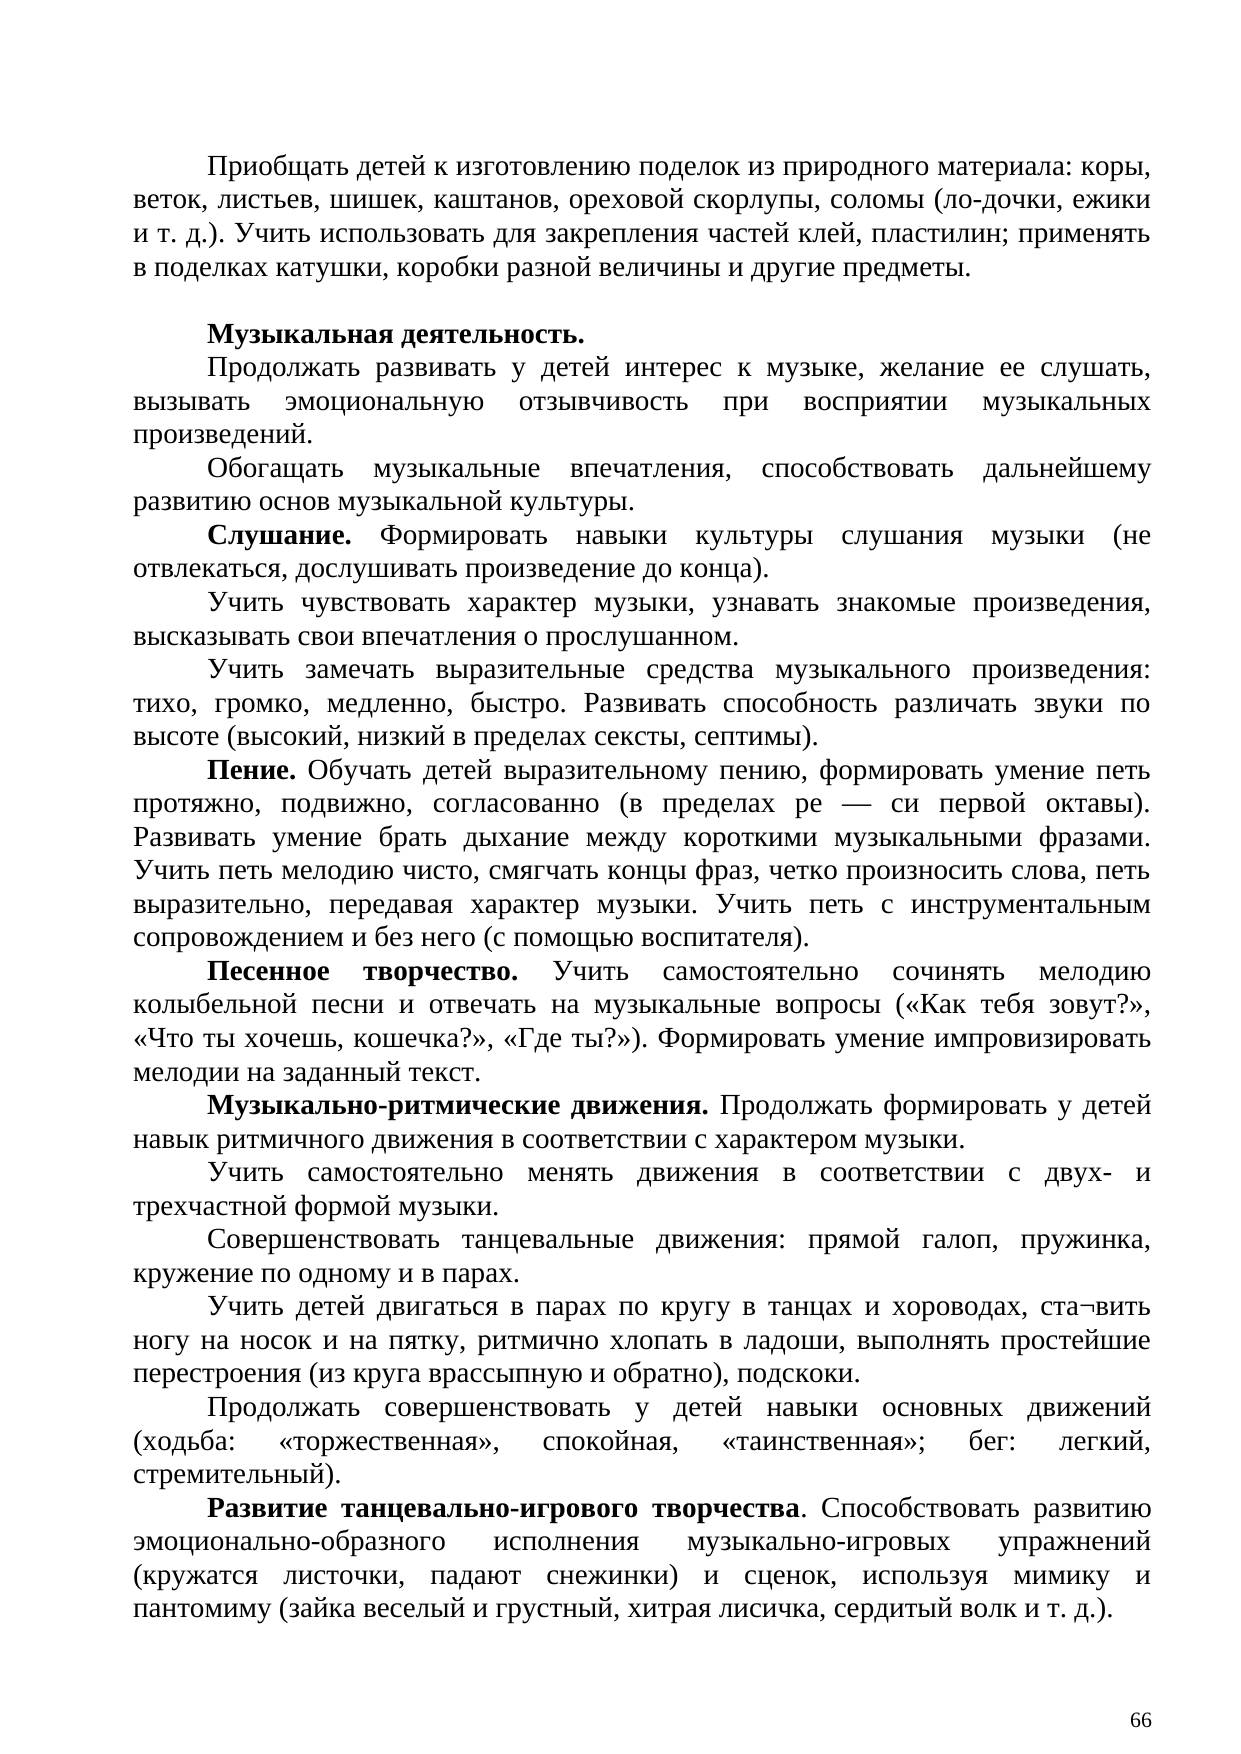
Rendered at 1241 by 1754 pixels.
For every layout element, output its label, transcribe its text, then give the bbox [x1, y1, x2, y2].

text Обогащать музыкальные впечатления, способствовать дальнейшему развитию основ музыкальной культуры. [133, 450, 1152, 517]
text Развитие танцевально-игрового творчества. Способствовать развитию эмоционально-образного исполнения музыкально-игровых упражнений (кружатся листочки, падают снежинки) и сценок, используя мимику и пантомиму (зайка веселый и грустный, хитрая лисичка, сердитый волк и т. д.). [133, 1490, 1152, 1624]
text Учить замечать выразительные средства музыкального произведения: тихо, громко, медленно, быстро. Развивать способность различать звуки по высоте (высокий, низкий в пределах сексты, септимы). [133, 651, 1152, 752]
text Приобщать детей к изготовлению поделок из природного материала: коры, веток, листьев, шишек, каштанов, ореховой скорлупы, соломы (ло-дочки, ежики и т. д.). Учить использовать для закрепления частей клей, пластилин; применять в поделках катушки, коробки разной величины и другие предметы. [133, 148, 1152, 282]
text Совершенствовать танцевальные движения: прямой галоп, пружинка, кружение по одному и в парах. [133, 1221, 1152, 1288]
text Слушание. Формировать навыки культуры слушания музыки (не отвлекаться, дослушивать произведение до конца). [133, 517, 1152, 584]
text Пение. Обучать детей выразительному пению, формировать умение петь протяжно, подвижно, согласованно (в пределах ре — си первой октавы). Развивать умение брать дыхание между короткими музыкальными фразами. Учить петь мелодию чисто, смягчать концы фраз, четко произносить слова, петь выразительно, передавая характер музыки. Учить петь с инструментальным сопровождением и без него (с помощью воспитателя). [133, 752, 1152, 953]
text Продолжать совершенствовать у детей навыки основных движений (ходьба: «торжественная», спокойная, «таинственная»; бег: легкий, стремительный). [133, 1389, 1152, 1490]
text Учить самостоятельно менять движения в соответствии с двух- и трехчастной формой музыки. [133, 1154, 1152, 1221]
text Музыкальная деятельность. [133, 316, 1152, 349]
text Музыкально-ритмические движения. Продолжать формировать у детей навык ритмичного движения в соответствии с характером музыки. [133, 1087, 1152, 1154]
text Учить чувствовать характер музыки, узнавать знакомые произведения, высказывать свои впечатления о прослушанном. [133, 584, 1152, 651]
text Песенное творчество. Учить самостоятельно сочинять мелодию колыбельной песни и отвечать на музыкальные вопросы («Как тебя зовут?», «Что ты хочешь, кошечка?», «Где ты?»). Формировать умение импровизировать мелодии на заданный текст. [133, 953, 1152, 1087]
text Учить детей двигаться в парах по кругу в танцах и хороводах, ста¬вить ногу на носок и на пятку, ритмично хлопать в ладоши, выполнять простейшие перестроения (из круга врассыпную и обратно), подскоки. [133, 1288, 1152, 1389]
text Продолжать развивать у детей интерес к музыке, желание ее слушать, вызывать эмоциональную отзывчивость при восприятии музыкальных произведений. [133, 349, 1152, 450]
